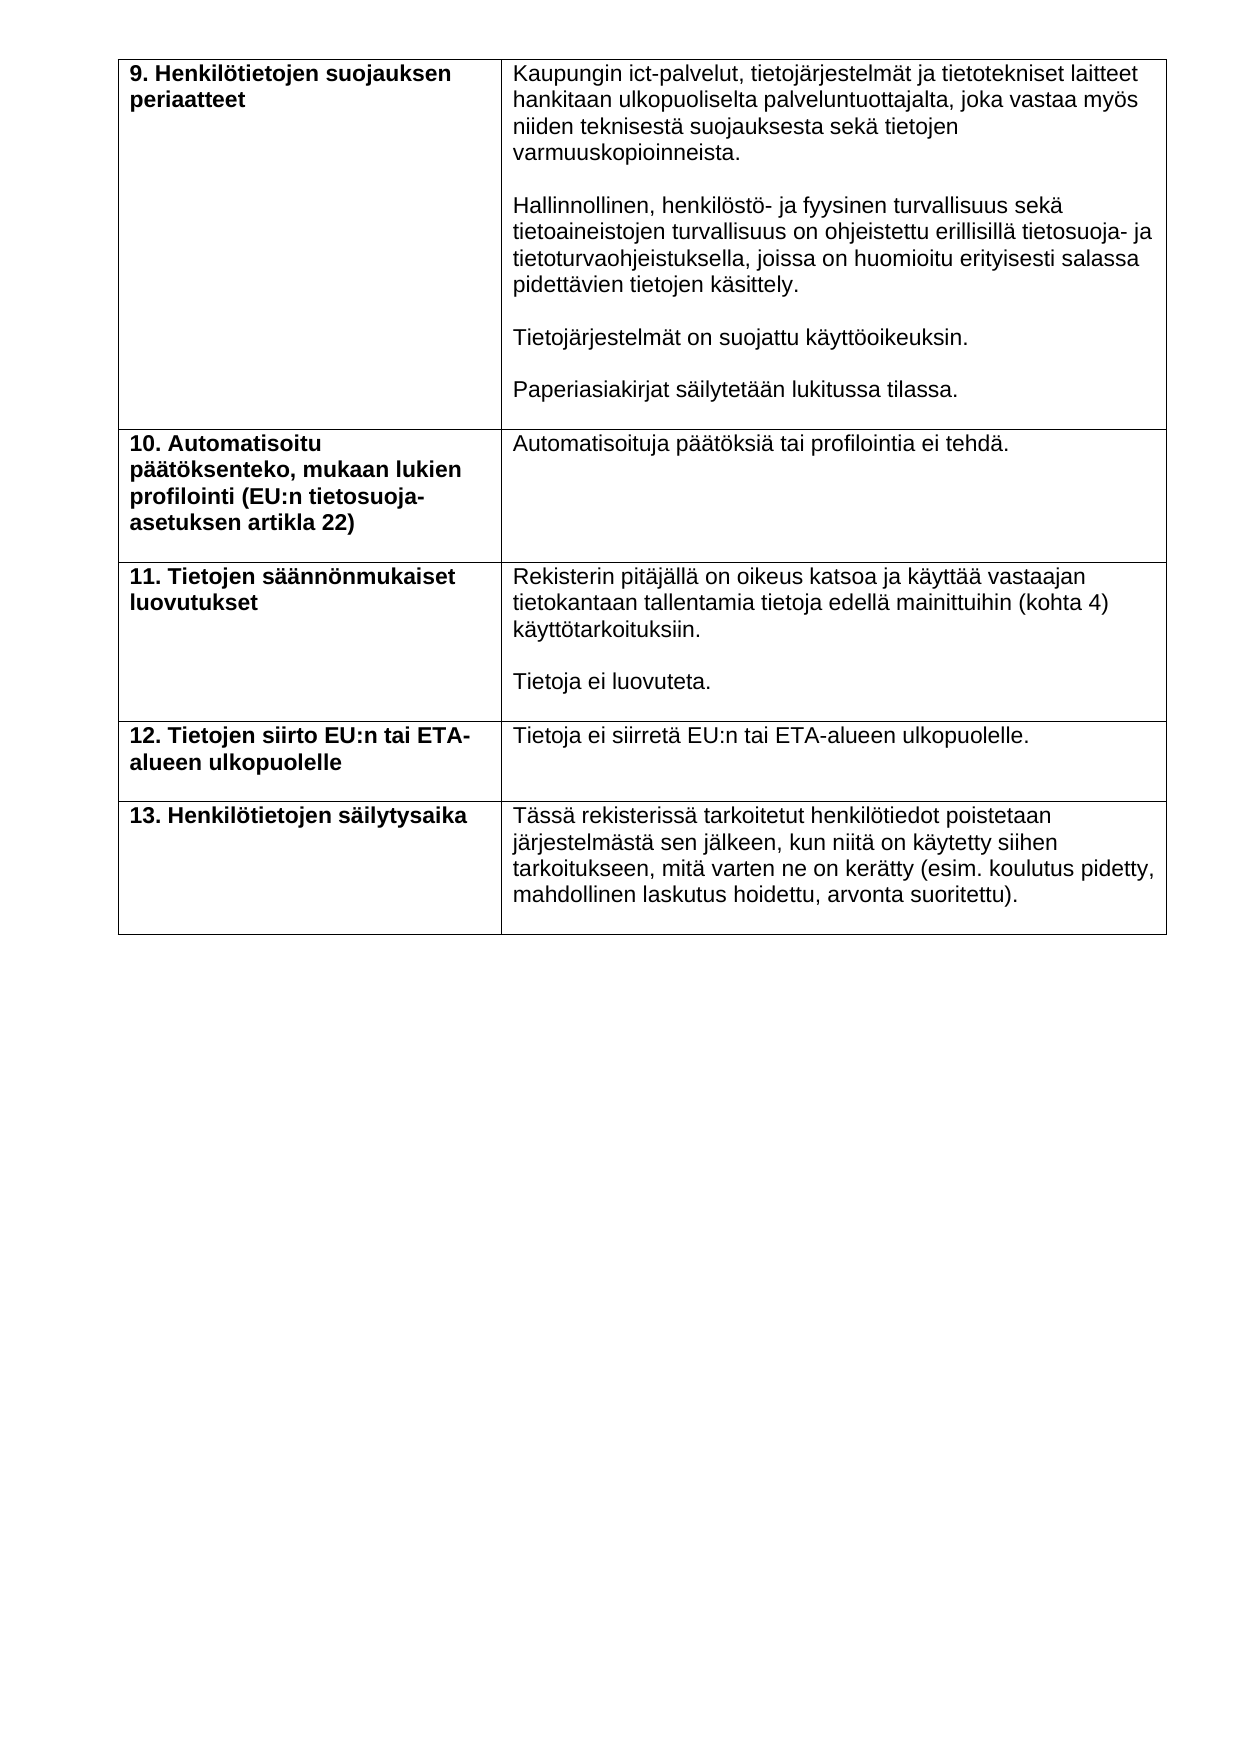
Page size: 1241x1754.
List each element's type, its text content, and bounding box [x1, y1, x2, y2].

table_cell Automatisoituja päätöksiä tai profilointia ei tehdä. [502, 430, 1166, 562]
table_cell Rekisterin pitäjällä on oikeus katsoa ja käyttää vastaajan tietokantaan tallentamia tietoja edellä mainittuihin (kohta 4) käyttötarkoituksiin. Tietoja ei luovuteta. [502, 563, 1166, 721]
table_cell 9. Henkilötietojen suojauksen periaatteet [119, 60, 501, 429]
table_cell Tässä rekisterissä tarkoitetut henkilötiedot poistetaan järjestelmästä sen jälkeen, kun niitä on käytetty siihen tarkoitukseen, mitä varten ne on kerätty (esim. koulutus pidetty, mahdollinen laskutus hoidettu, arvonta suoritettu). [502, 802, 1166, 934]
table_cell 12. Tietojen siirto EU:n tai ETA-alueen ulkopuolelle [119, 722, 501, 801]
table_cell 13. Henkilötietojen säilytysaika [119, 802, 501, 934]
table_cell 11. Tietojen säännönmukaiset luovutukset [119, 563, 501, 721]
table_cell Kaupungin ict-palvelut, tietojärjestelmät ja tietotekniset laitteet hankitaan ulkopuoliselta palveluntuottajalta, joka vastaa myös niiden teknisestä suojauksesta sekä tietojen varmuuskopioinneista. Hallinnollinen, henkilöstö- ja fyysinen turvallisuus sekä tietoaineistojen turvallisuus on ohjeistettu erillisillä tietosuoja- ja tietoturvaohjeistuksella, joissa on huomioitu erityisesti salassa pidettävien tietojen käsittely. Tietojärjestelmät on suojattu käyttöoikeuksin. Paperiasiakirjat säilytetään lukitussa tilassa. [502, 60, 1166, 429]
table_cell 10. Automatisoitu päätöksenteko, mukaan lukien profilointi (EU:n tietosuoja-asetuksen artikla 22) [119, 430, 501, 562]
table_cell Tietoja ei siirretä EU:n tai ETA-alueen ulkopuolelle. [502, 722, 1166, 801]
